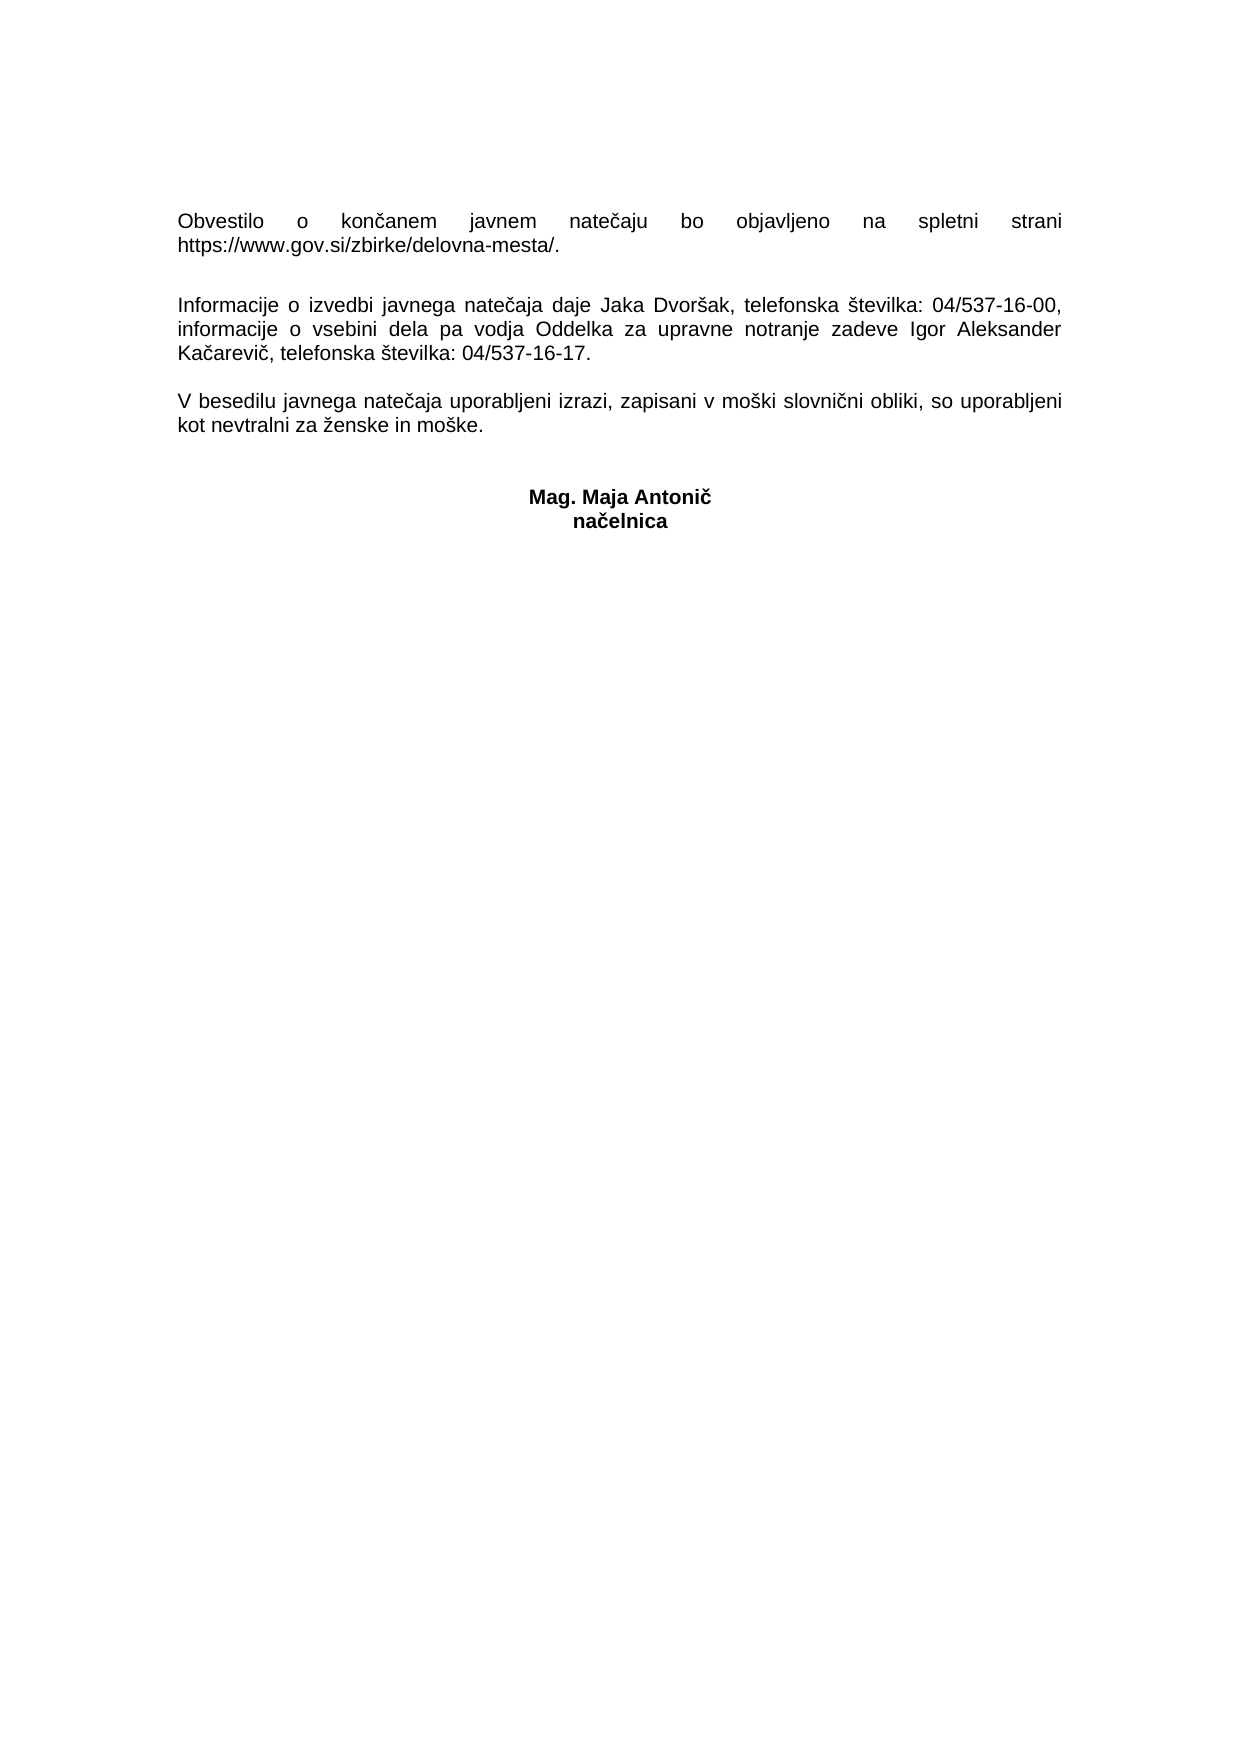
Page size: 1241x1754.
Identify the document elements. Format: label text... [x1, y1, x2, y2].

text Obvestilo o končanem javnem natečaju bo objavljeno na spletni strani https://www.gov.si/zbirke/delovna-mesta/. [177, 208, 1063, 256]
text Informacije o izvedbi javnega natečaja daje Jaka Dvoršak, telefonska številka: 04/537-16-00, informacije o vsebini dela pa vodja Oddelka za upravne notranje zadeve Igor Aleksander Kačarevič, telefonska številka: 04/537-16-17. [177, 293, 1063, 365]
text V besedilu javnega natečaja uporabljeni izrazi, zapisani v moški slovnični obliki, so uporabljeni kot nevtralni za ženske in moške. [177, 389, 1063, 437]
text načelnica [177, 508, 1063, 532]
text Mag. Maja Antonič [177, 484, 1063, 508]
